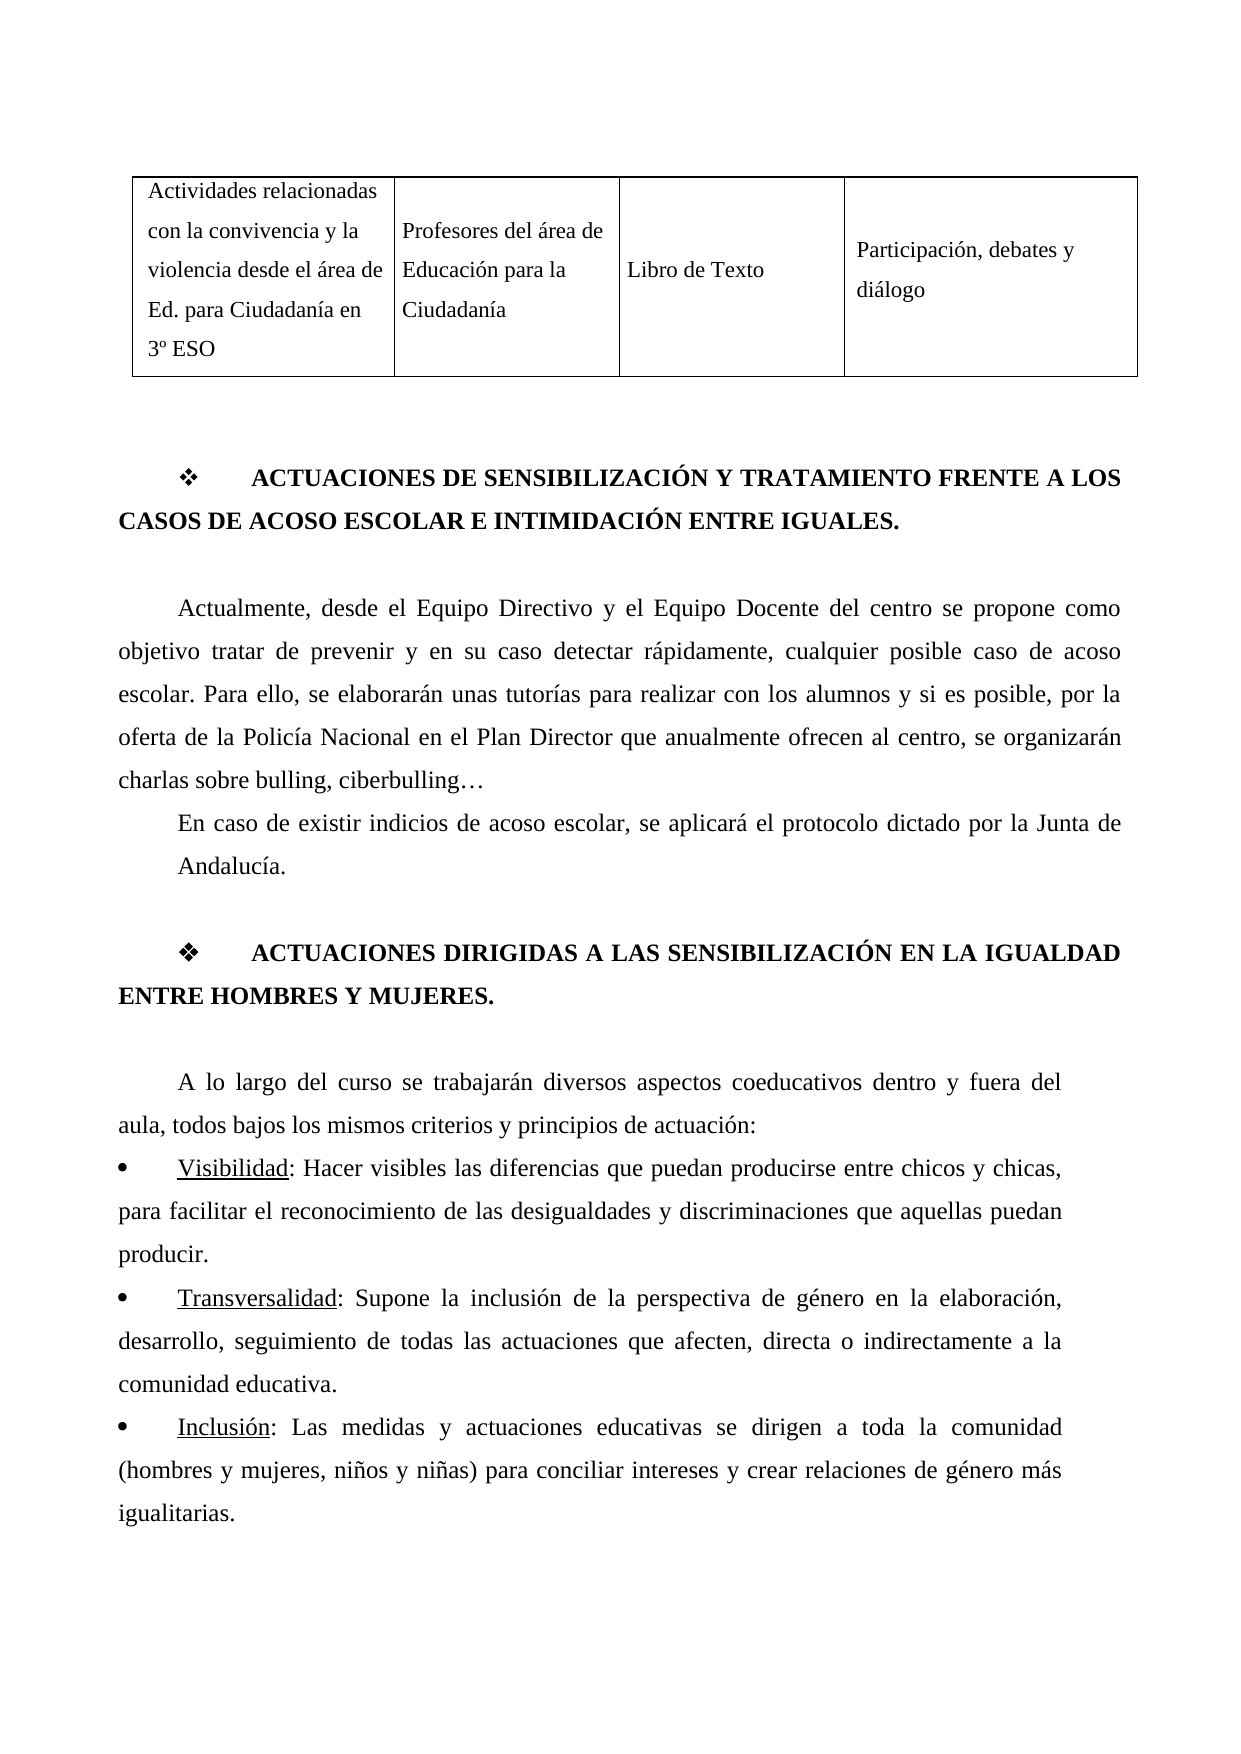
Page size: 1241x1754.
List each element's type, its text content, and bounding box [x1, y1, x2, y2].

list Inclusión: Las medidas y actuaciones educativas se dirigen a toda la comunidad (hombres y mujeres, niños y niñas) para conciliar intereses y crear relaciones de género más igualitarias. [118, 1412, 1063, 1527]
table_cell Libro de Texto [620, 178, 844, 376]
text En caso de existir indicios de acoso escolar, se aplicará el protocolo dictado por la Junta de Andalucía. [177, 808, 1122, 880]
text A lo largo del curso se trabajarán diversos aspectos coeducativos dentro y fuera del aula, todos bajos los mismos criterios y principios de actuación: [118, 1067, 1063, 1139]
list ACTUACIONES DIRIGIDAS A LAS SENSIBILIZACIÓN EN LA IGUALDAD ENTRE HOMBRES Y MUJERES. [118, 938, 1122, 1009]
table_cell Profesores del área de Educación para la Ciudadanía [395, 178, 619, 376]
table_cell Actividades relacionadas con la convivencia y la violencia desde el área de Ed. para Ciudadanía en 3º ESO [133, 178, 394, 376]
table_cell Participación, debates y diálogo [845, 178, 1137, 376]
list Visibilidad: Hacer visibles las diferencias que puedan producirse entre chicos y chicas, para facilitar el reconocimiento de las desigualdades y discriminaciones que aquellas puedan producir. [118, 1153, 1063, 1268]
text Actualmente, desde el Equipo Directivo y el Equipo Docente del centro se propone como objetivo tratar de prevenir y en su caso detectar rápidamente, cualquier posible caso de acoso escolar. Para ello, se elaborarán unas tutorías para realizar con los alumnos y si es posible, por la oferta de la Policía Nacional en el Plan Director que anualmente ofrecen al centro, se organizarán charlas sobre bulling, ciberbulling… [118, 593, 1122, 794]
list ACTUACIONES DE SENSIBILIZACIÓN Y TRATAMIENTO FRENTE A LOS CASOS DE ACOSO ESCOLAR E INTIMIDACIÓN ENTRE IGUALES. [118, 463, 1122, 535]
list Transversalidad: Supone la inclusión de la perspectiva de género en la elaboración, desarrollo, seguimiento de todas las actuaciones que afecten, directa o indirectamente a la comunidad educativa. [118, 1283, 1063, 1398]
